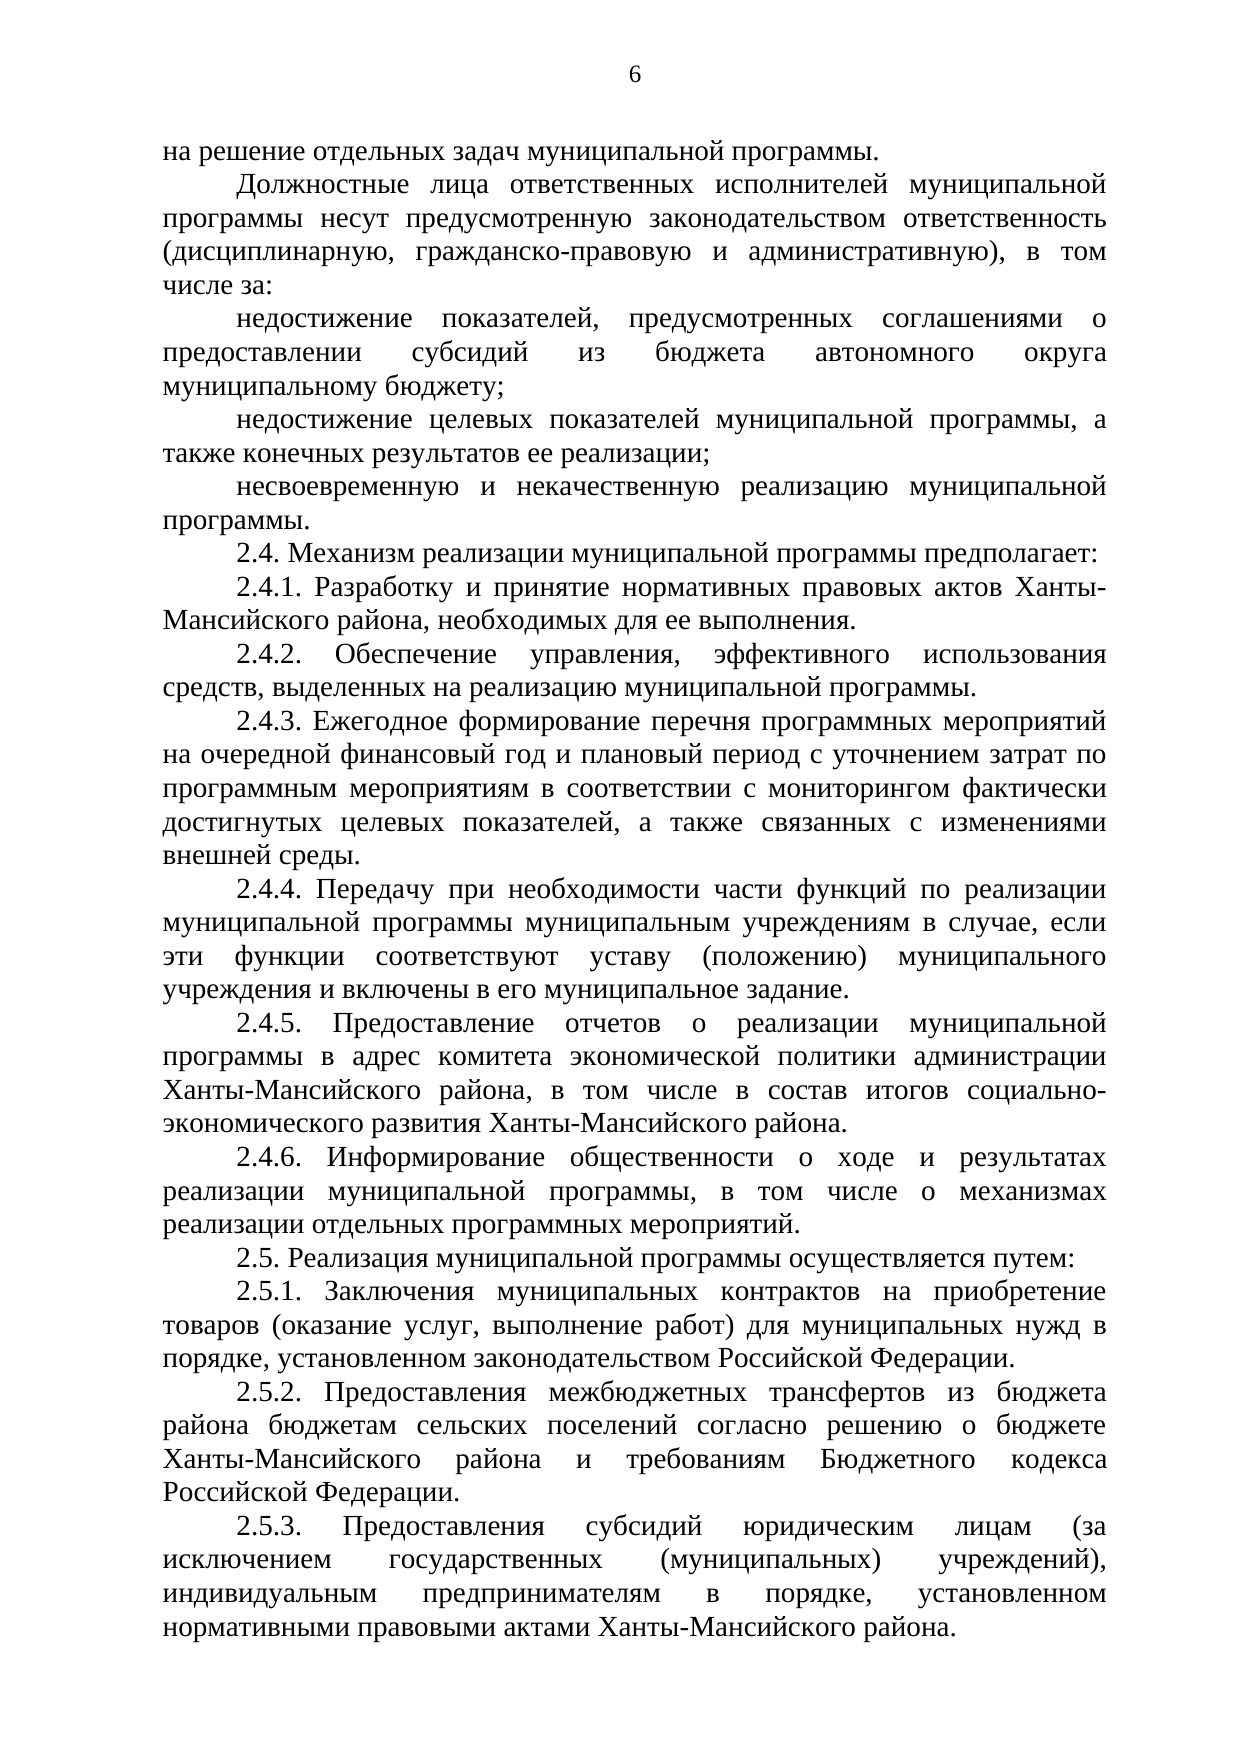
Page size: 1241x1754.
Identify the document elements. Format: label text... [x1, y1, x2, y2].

text 2.5.1. Заключения муниципальных контрактов на приобретение товаров (оказание услуг, выполнение работ) для муниципальных нужд в порядке, установленном законодательством Российской Федерации. [162, 1273, 1107, 1374]
text 2.4.4. Передачу при необходимости части функций по реализации муниципальной программы муниципальным учреждениям в случае, если эти функции соответствуют уставу (положению) муниципального учреждения и включены в его муниципальное задание. [162, 871, 1107, 1005]
text 2.5.3. Предоставления субсидий юридическим лицам (за исключением государственных (муниципальных) учреждений), индивидуальным предпринимателям в порядке, установленном нормативными правовыми актами Ханты-Мансийского района. [162, 1508, 1107, 1642]
text 2.4.3. Ежегодное формирование перечня программных мероприятий на очередной финансовый год и плановый период с уточнением затрат по программным мероприятиям в соответствии с мониторингом фактически достигнутых целевых показателей, а также связанных с изменениями внешней среды. [162, 703, 1107, 871]
text недостижение показателей, предусмотренных соглашениями о предоставлении субсидий из бюджета автономного округа муниципальному бюджету; [162, 301, 1107, 401]
text 2.4.2. Обеспечение управления, эффективного использования средств, выделенных на реализацию муниципальной программы. [162, 636, 1107, 703]
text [162, 133, 1107, 166]
text 2.4.1. Разработку и принятие нормативных правовых актов Ханты-Мансийского района, необходимых для ее выполнения. [162, 569, 1107, 636]
text 2.4. Механизм реализации муниципальной программы предполагает: [162, 535, 1107, 569]
text недостижение целевых показателей муниципальной программы, а также конечных результатов ее реализации; [162, 401, 1107, 468]
text 2.4.5. Предоставление отчетов о реализации муниципальной программы в адрес комитета экономической политики администрации Ханты-Мансийского района, в том числе в состав итогов социально-экономического развития Ханты-Мансийского района. [162, 1005, 1107, 1139]
text 2.5.2. Предоставления межбюджетных трансфертов из бюджета района бюджетам сельских поселений согласно решению о бюджете Ханты-Мансийского района и требованиям Бюджетного кодекса Российской Федерации. [162, 1374, 1107, 1508]
text 2.4.6. Информирование общественности о ходе и результатах реализации муниципальной программы, в том числе о механизмах реализации отдельных программных мероприятий. [162, 1139, 1107, 1240]
text несвоевременную и некачественную реализацию муниципальной программы. [162, 468, 1107, 535]
text 2.5. Реализация муниципальной программы осуществляется путем: [162, 1240, 1107, 1273]
text Должностные лица ответственных исполнителей муниципальной программы несут предусмотренную законодательством ответственность (дисциплинарную, гражданско-правовую и административную), в том числе за: [162, 166, 1107, 301]
